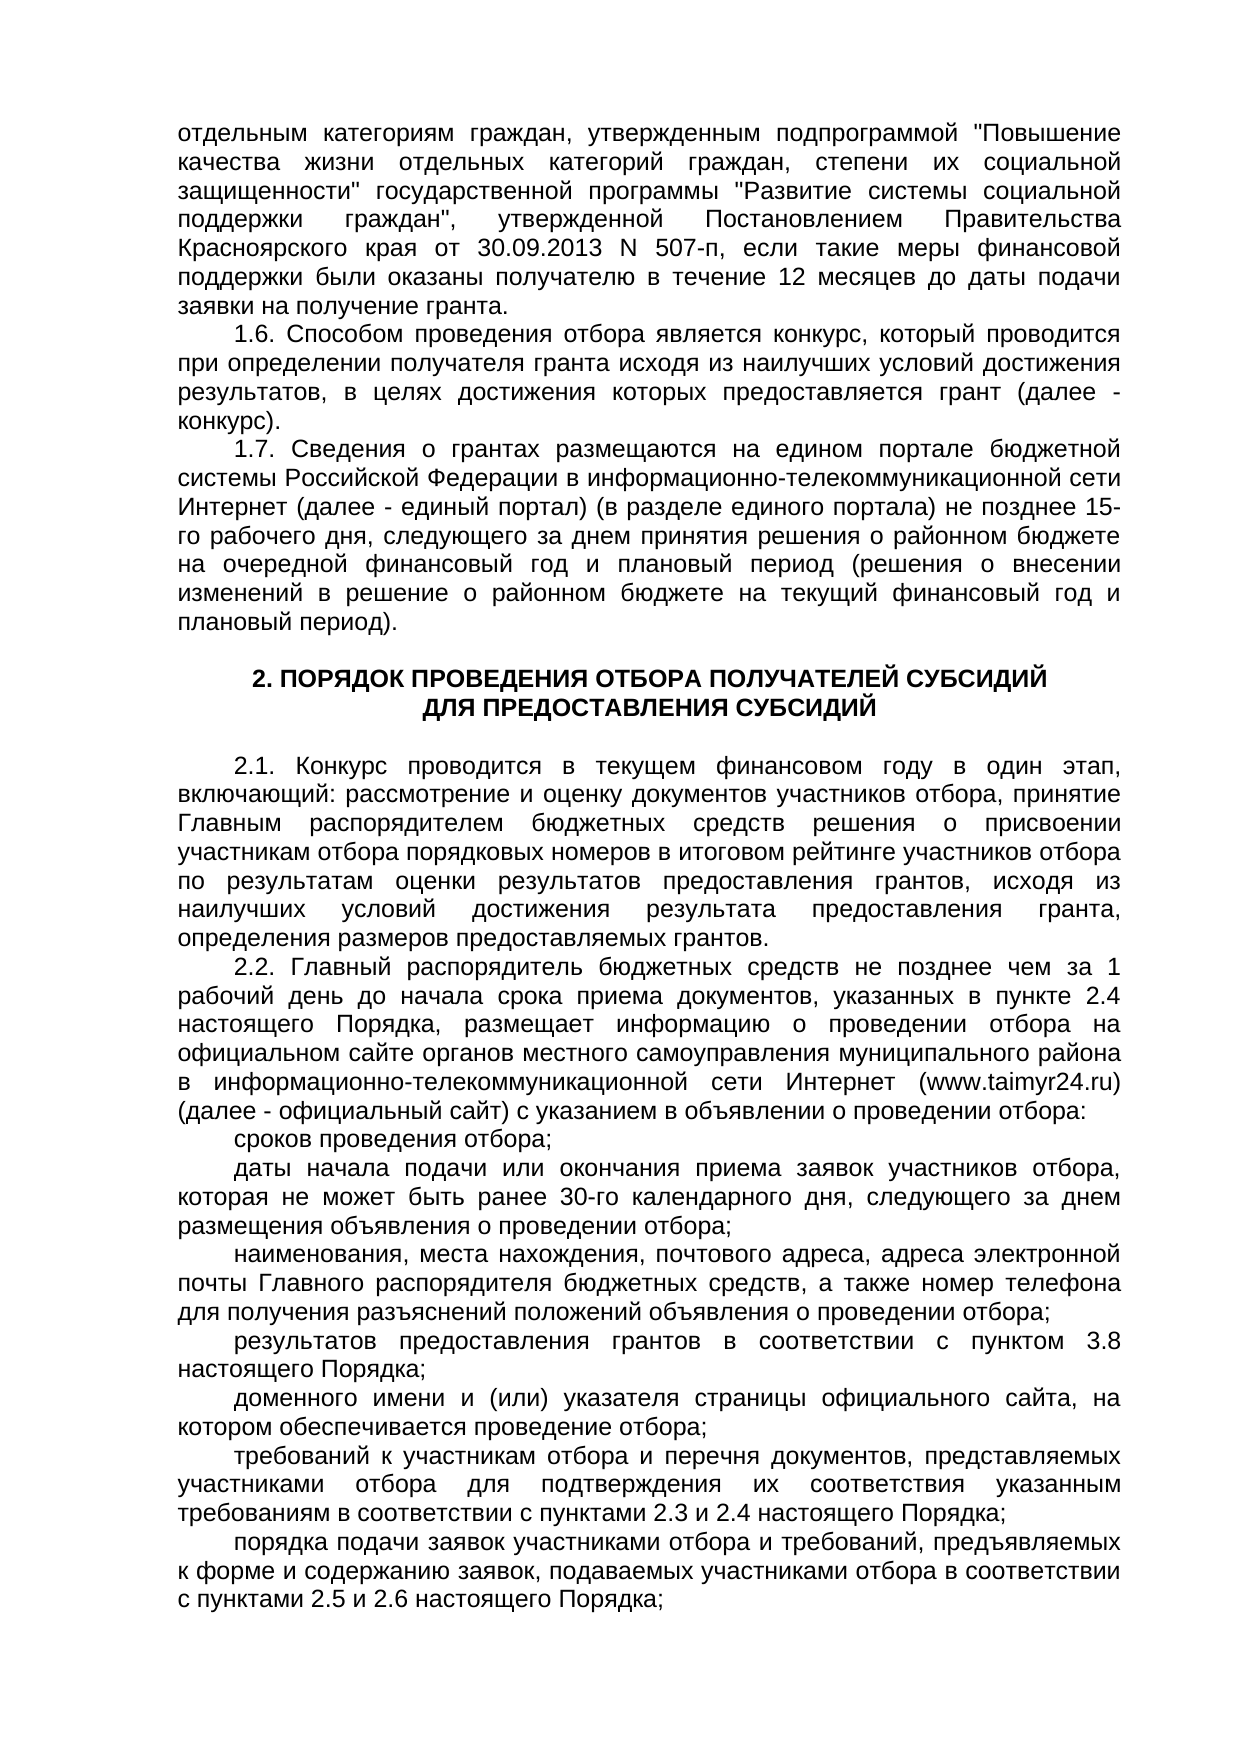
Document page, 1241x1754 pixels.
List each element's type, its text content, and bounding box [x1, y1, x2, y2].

text результатов предоставления грантов в соответствии с пунктом 3.8 настоящего Порядка; [177, 1326, 1122, 1383]
title ДЛЯ ПРЕДОСТАВЛЕНИЯ СУБСИДИЙ [177, 693, 1122, 722]
text сроков проведения отбора; [177, 1124, 1122, 1153]
text 1.7. Сведения о грантах размещаются на едином портале бюджетной системы Российской Федерации в информационно-телекоммуникационной сети Интернет (далее - единый портал) (в разделе единого портала) не позднее 15-го рабочего дня, следующего за днем принятия решения о районном бюджете на очередной финансовый год и плановый период (решения о внесении изменений в решение о районном бюджете на текущий финансовый год и плановый период). [177, 434, 1122, 636]
text порядка подачи заявок участниками отбора и требований, предъявляемых к форме и содержанию заявок, подаваемых участниками отбора в соответствии с пунктами 2.5 и 2.6 настоящего Порядка; [177, 1527, 1122, 1613]
text 2.1. Конкурс проводится в текущем финансовом году в один этап, включающий: рассмотрение и оценку документов участников отбора, принятие Главным распорядителем бюджетных средств решения о присвоении участникам отбора порядковых номеров в итоговом рейтинге участников отбора по результатам оценки результатов предоставления грантов, исходя из наилучших условий достижения результата предоставления гранта, определения размеров предоставляемых грантов. [177, 751, 1122, 952]
title 2. ПОРЯДОК ПРОВЕДЕНИЯ ОТБОРА ПОЛУЧАТЕЛЕЙ СУБСИДИЙ [177, 664, 1122, 693]
text даты начала подачи или окончания приема заявок участников отбора, которая не может быть ранее 30-го календарного дня, следующего за днем размещения объявления о проведении отбора; [177, 1153, 1122, 1239]
text наименования, места нахождения, почтового адреса, адреса электронной почты Главного распорядителя бюджетных средств, а также номер телефона для получения разъяснений положений объявления о проведении отбора; [177, 1239, 1122, 1326]
text 1.6. Способом проведения отбора является конкурс, который проводится при определении получателя гранта исходя из наилучших условий достижения результатов, в целях достижения которых предоставляется грант (далее - конкурс). [177, 319, 1122, 434]
text доменного имени и (или) указателя страницы официального сайта, на котором обеспечивается проведение отбора; [177, 1383, 1122, 1441]
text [177, 118, 1122, 319]
text 2.2. Главный распорядитель бюджетных средств не позднее чем за 1 рабочий день до начала срока приема документов, указанных в пункте 2.4 настоящего Порядка, размещает информацию о проведении отбора на официальном сайте органов местного самоуправления муниципального района в информационно-телекоммуникационной сети Интернет (www.taimyr24.ru) (далее - официальный сайт) с указанием в объявлении о проведении отбора: [177, 952, 1122, 1124]
text требований к участникам отбора и перечня документов, представляемых участниками отбора для подтверждения их соответствия указанным требованиям в соответствии с пунктами 2.3 и 2.4 настоящего Порядка; [177, 1441, 1122, 1527]
